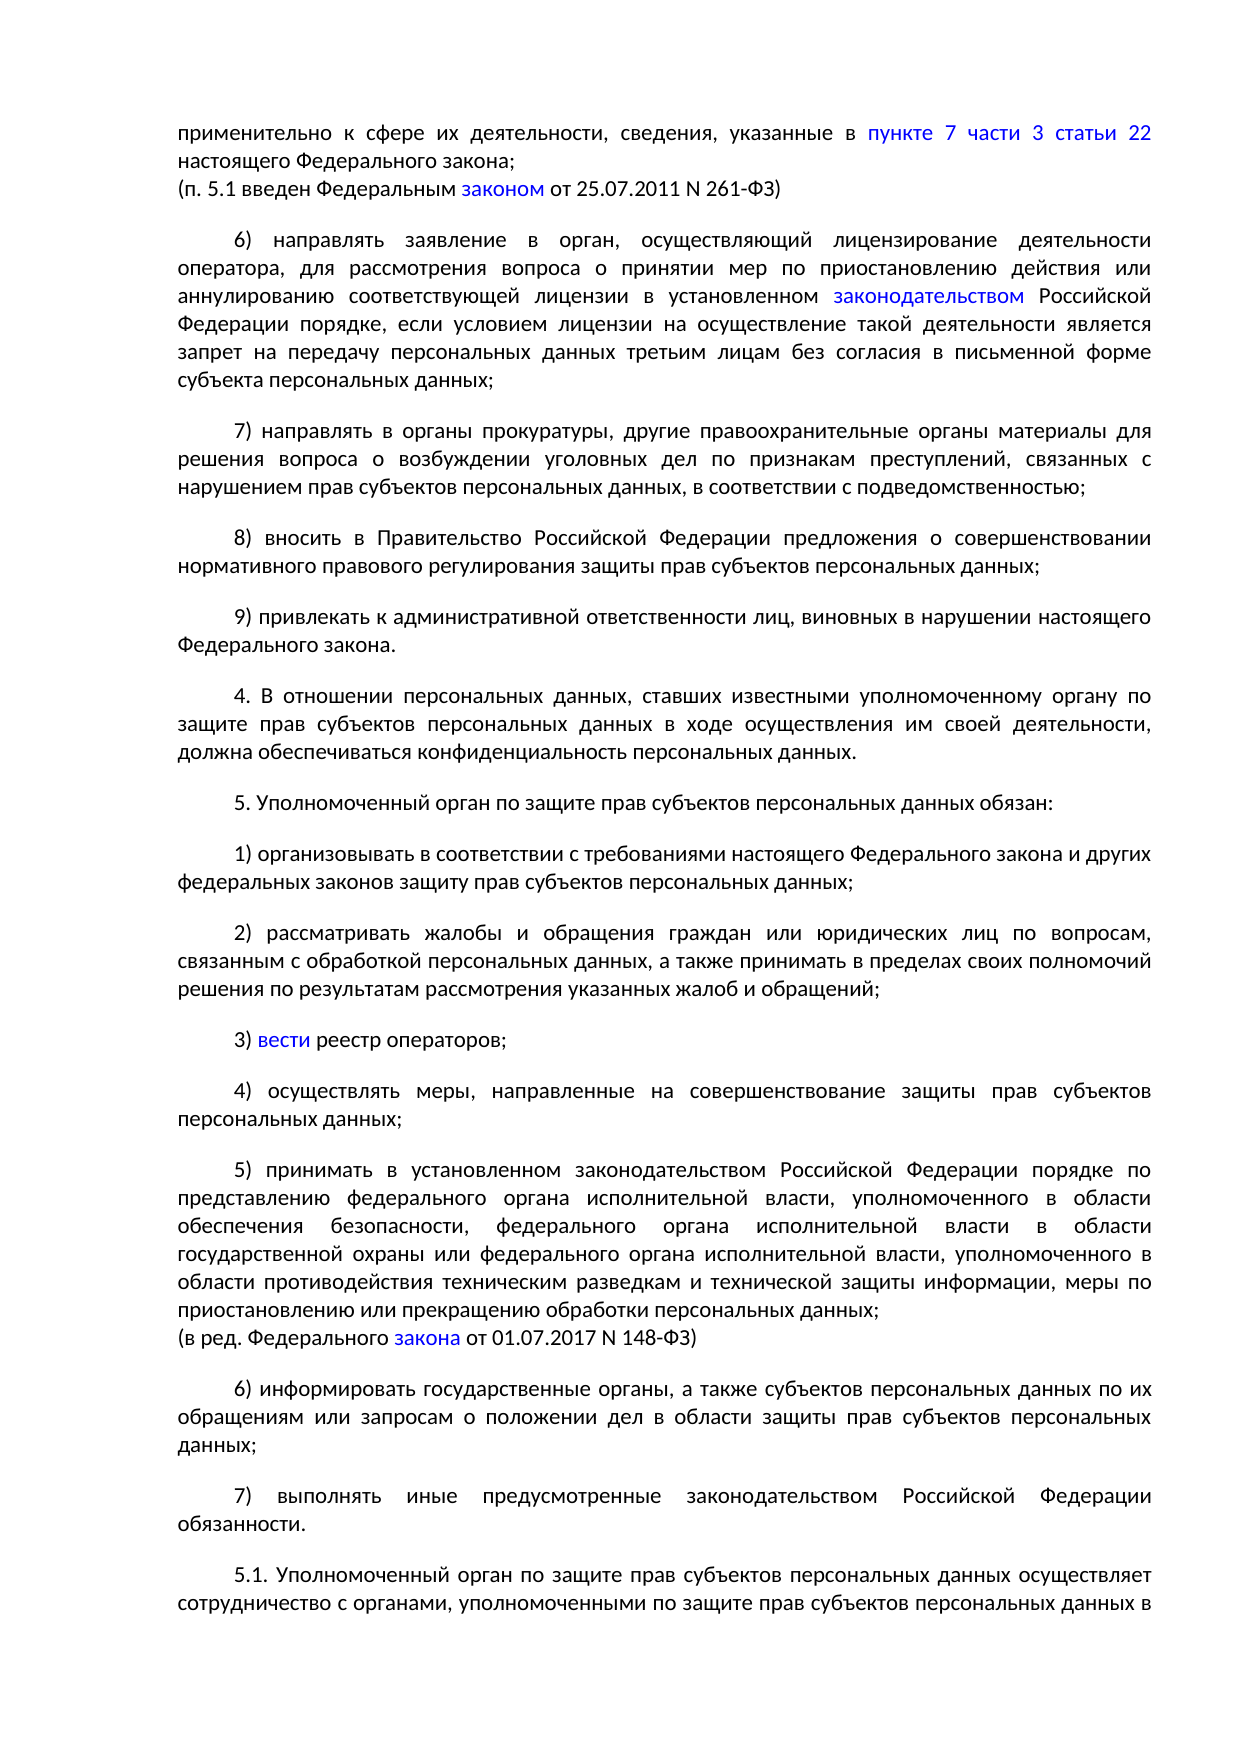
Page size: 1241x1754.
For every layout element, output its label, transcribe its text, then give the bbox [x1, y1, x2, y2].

text (п. 5.1 введен Федеральным законом от 25.07.2011 N 261-ФЗ) [177, 174, 1152, 202]
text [177, 1560, 1152, 1616]
text 3) вести реестр операторов; [177, 1025, 1152, 1053]
text 6) информировать государственные органы, а также субъектов персональных данных по их обращениям или запросам о положении дел в области защиты прав субъектов персональных данных; [177, 1374, 1152, 1458]
text 4. В отношении персональных данных, ставших известными уполномоченному органу по защите прав субъектов персональных данных в ходе осуществления им своей деятельности, должна обеспечиваться конфиденциальность персональных данных. [177, 681, 1152, 765]
text 1) организовывать в соответствии с требованиями настоящего Федерального закона и других федеральных законов защиту прав субъектов персональных данных; [177, 839, 1152, 895]
text 2) рассматривать жалобы и обращения граждан или юридических лиц по вопросам, связанным с обработкой персональных данных, а также принимать в пределах своих полномочий решения по результатам рассмотрения указанных жалоб и обращений; [177, 918, 1152, 1002]
text (в ред. Федерального закона от 01.07.2017 N 148-ФЗ) [177, 1323, 1152, 1351]
text 8) вносить в Правительство Российской Федерации предложения о совершенствовании нормативного правового регулирования защиты прав субъектов персональных данных; [177, 523, 1152, 579]
text 6) направлять заявление в орган, осуществляющий лицензирование деятельности оператора, для рассмотрения вопроса о принятии мер по приостановлению действия или аннулированию соответствующей лицензии в установленном законодательством Российской Федерации порядке, если условием лицензии на осуществление такой деятельности является запрет на передачу персональных данных третьим лицам без согласия в письменной форме субъекта персональных данных; [177, 225, 1152, 393]
text 5. Уполномоченный орган по защите прав субъектов персональных данных обязан: [177, 788, 1152, 816]
text 5) принимать в установленном законодательством Российской Федерации порядке по представлению федерального органа исполнительной власти, уполномоченного в области обеспечения безопасности, федерального органа исполнительной власти в области государственной охраны или федерального органа исполнительной власти, уполномоченного в области противодействия техническим разведкам и технической защиты информации, меры по приостановлению или прекращению обработки персональных данных; [177, 1155, 1152, 1323]
text 7) выполнять иные предусмотренные законодательством Российской Федерации обязанности. [177, 1481, 1152, 1537]
text 9) привлекать к административной ответственности лиц, виновных в нарушении настоящего Федерального закона. [177, 602, 1152, 658]
text 4) осуществлять меры, направленные на совершенствование защиты прав субъектов персональных данных; [177, 1076, 1152, 1132]
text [177, 118, 1152, 174]
text 7) направлять в органы прокуратуры, другие правоохранительные органы материалы для решения вопроса о возбуждении уголовных дел по признакам преступлений, связанных с нарушением прав субъектов персональных данных, в соответствии с подведомственностью; [177, 416, 1152, 500]
